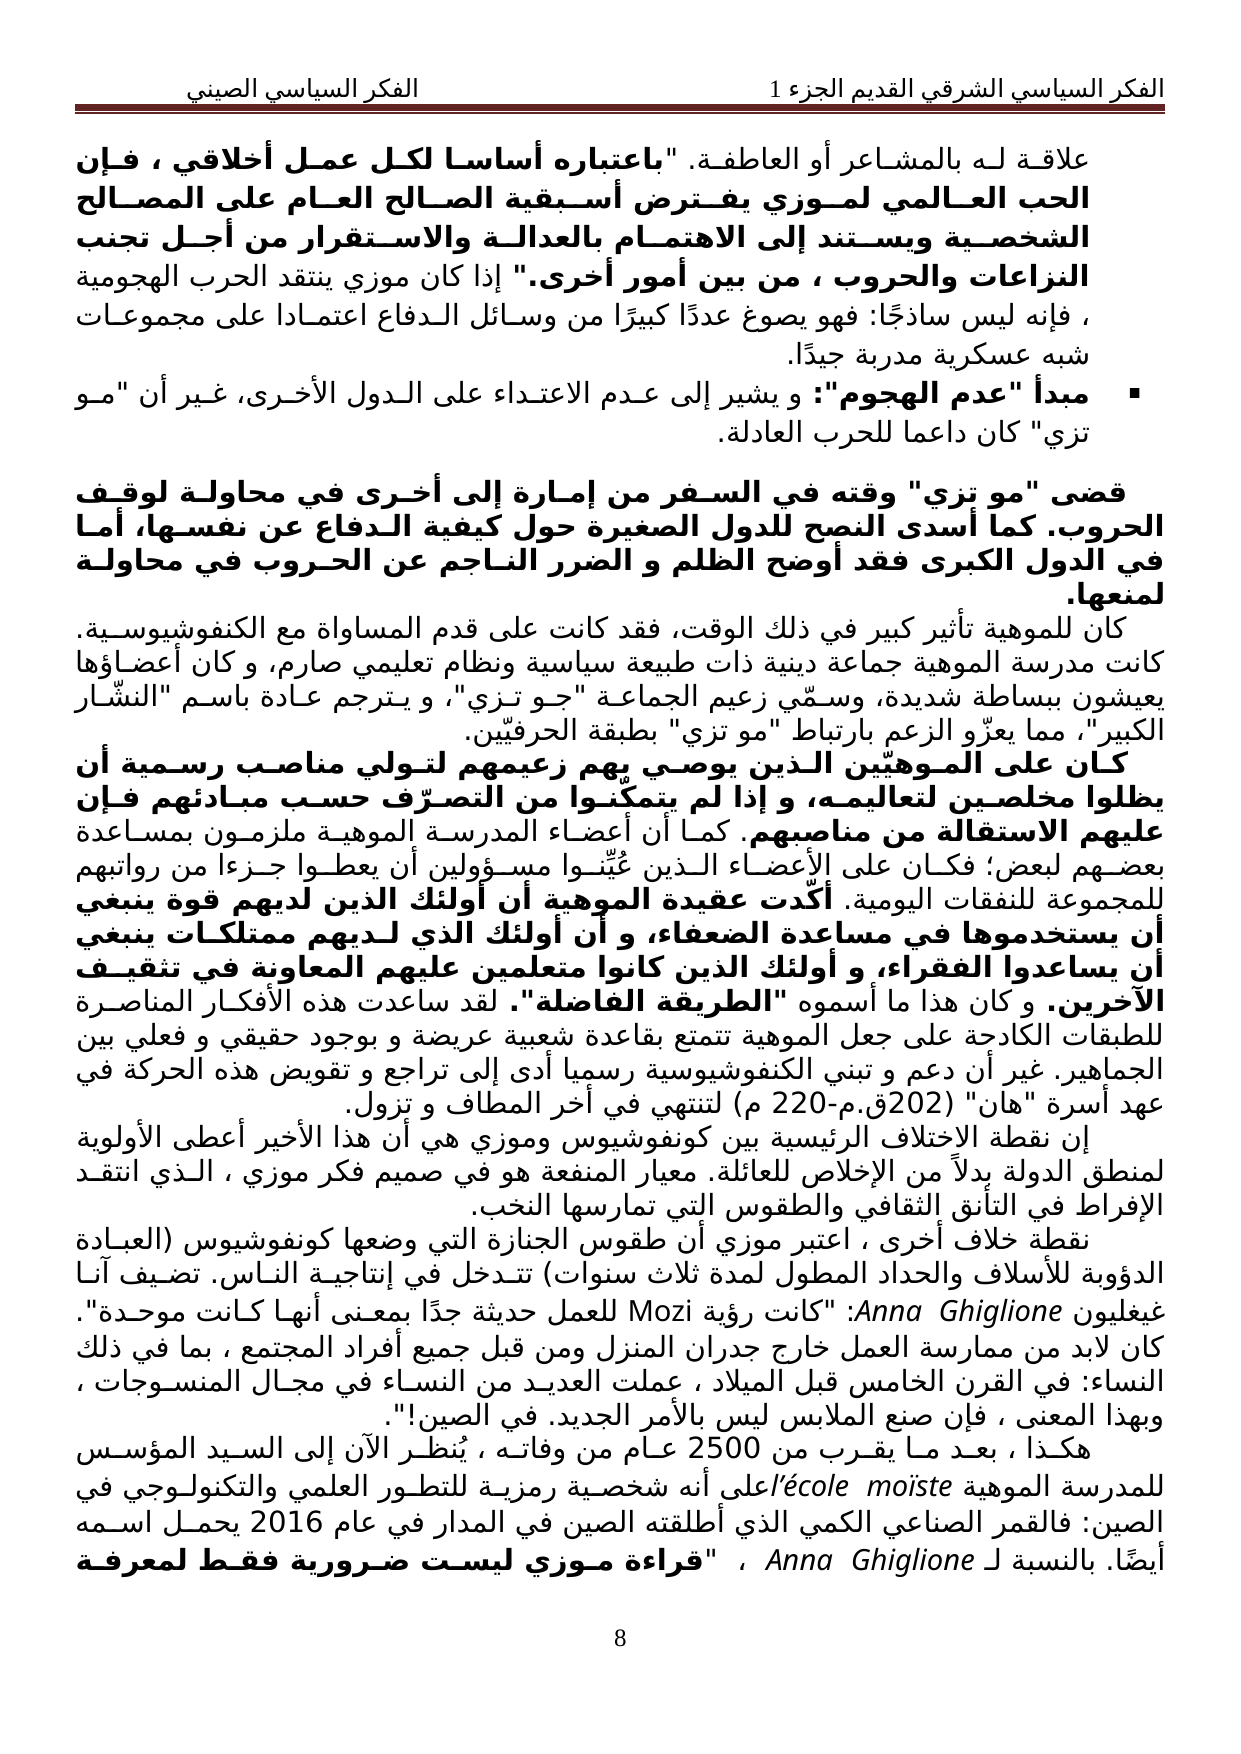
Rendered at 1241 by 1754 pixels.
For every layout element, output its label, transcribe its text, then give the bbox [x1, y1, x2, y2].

text كان للموهية تأثير كبير في ذلك الوقت، فقد كانت على قدم المساواة مع الكنفوشيوسية. كانت مدرسة الموهية جماعة دينية ذات طبيعة سياسية ونظام تعليمي صارم، و كان أعضاؤها يعيشون ببساطة شديدة، وسمّي زعيم الجماعة "جو تزي"، و يترجم عادة باسم "النشّار الكبير"، مما يعزّو الزعم بارتباط "مو تزي" بطبقة الحرفيّين. [75, 611, 1165, 747]
list مبدأ "عدم الهجوم": و يشير إلى عدم الاعتداء على الدول الأخرى، غير أن "مو تزي" كان داعما للحرب العادلة. [75, 376, 1128, 449]
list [75, 143, 1128, 371]
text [75, 1432, 1165, 1579]
text قضى "مو تزي" وقته في السفر من إمارة إلى أخرى في محاولة لوقف الحروب. كما أسدى النصح للدول الصغيرة حول كيفية الدفاع عن نفسها، أما في الدول الكبرى فقد أوضح الظلم و الضرر الناجم عن الحروب في محاولة لمنعها. [75, 475, 1165, 611]
text نقطة خلاف أخرى ، اعتبر موزي أن طقوس الجنازة التي وضعها كونفوشيوس (العبادة الدؤوبة للأسلاف والحداد المطول لمدة ثلاث سنوات) تتدخل في إنتاجية الناس. تضيف آنا غيغليون Anna Ghiglione: "كانت رؤية Mozi للعمل حديثة جدًا بمعنى أنها كانت موحدة". كان لابد من ممارسة العمل خارج جدران المنزل ومن قبل جميع أفراد المجتمع ، بما في ذلك النساء: في القرن الخامس قبل الميلاد ، عملت العديد من النساء في مجال المنسوجات ، وبهذا المعنى ، فإن صنع الملابس ليس بالأمر الجديد. في الصين!". [75, 1222, 1165, 1432]
text كان على الموهيّين الذين يوصي بهم زعيمهم لتولي مناصب رسمية أن يظلوا مخلصين لتعاليمه، و إذا لم يتمكّنوا من التصرّف حسب مبادئهم فإن عليهم الاستقالة من مناصبهم. كما أن أعضاء المدرسة الموهية ملزمون بمساعدة بعضهم لبعض؛ فكان على الأعضاء الذين عُيِّنوا مسؤولين أن يعطوا جزءا من رواتبهم للمجموعة للنفقات اليومية. أكّدت عقيدة الموهية أن أولئك الذين لديهم قوة ينبغي أن يستخدموها في مساعدة الضعفاء، و أن أولئك الذي لديهم ممتلكات ينبغي أن يساعدوا الفقراء، و أولئك الذين كانوا متعلمين عليهم المعاونة في تثقيف الآخرين. و كان هذا ما أسموه "الطريقة الفاضلة". لقد ساعدت هذه الأفكار المناصرة للطبقات الكادحة على جعل الموهية تتمتع بقاعدة شعبية عريضة و بوجود حقيقي و فعلي بين الجماهير. غير أن دعم و تبني الكنفوشيوسية رسميا أدى إلى تراجع و تقويض هذه الحركة في عهد أسرة "هان" (202ق.م-220 م) لتنتهي في أخر المطاف و تزول. [75, 747, 1165, 1120]
text إن نقطة الاختلاف الرئيسية بين كونفوشيوس وموزي هي أن هذا الأخير أعطى الأولوية لمنطق الدولة بدلاً من الإخلاص للعائلة. معيار المنفعة هو في صميم فكر موزي ، الذي انتقد الإفراط في التأنق الثقافي والطقوس التي تمارسها النخب. [75, 1120, 1165, 1222]
